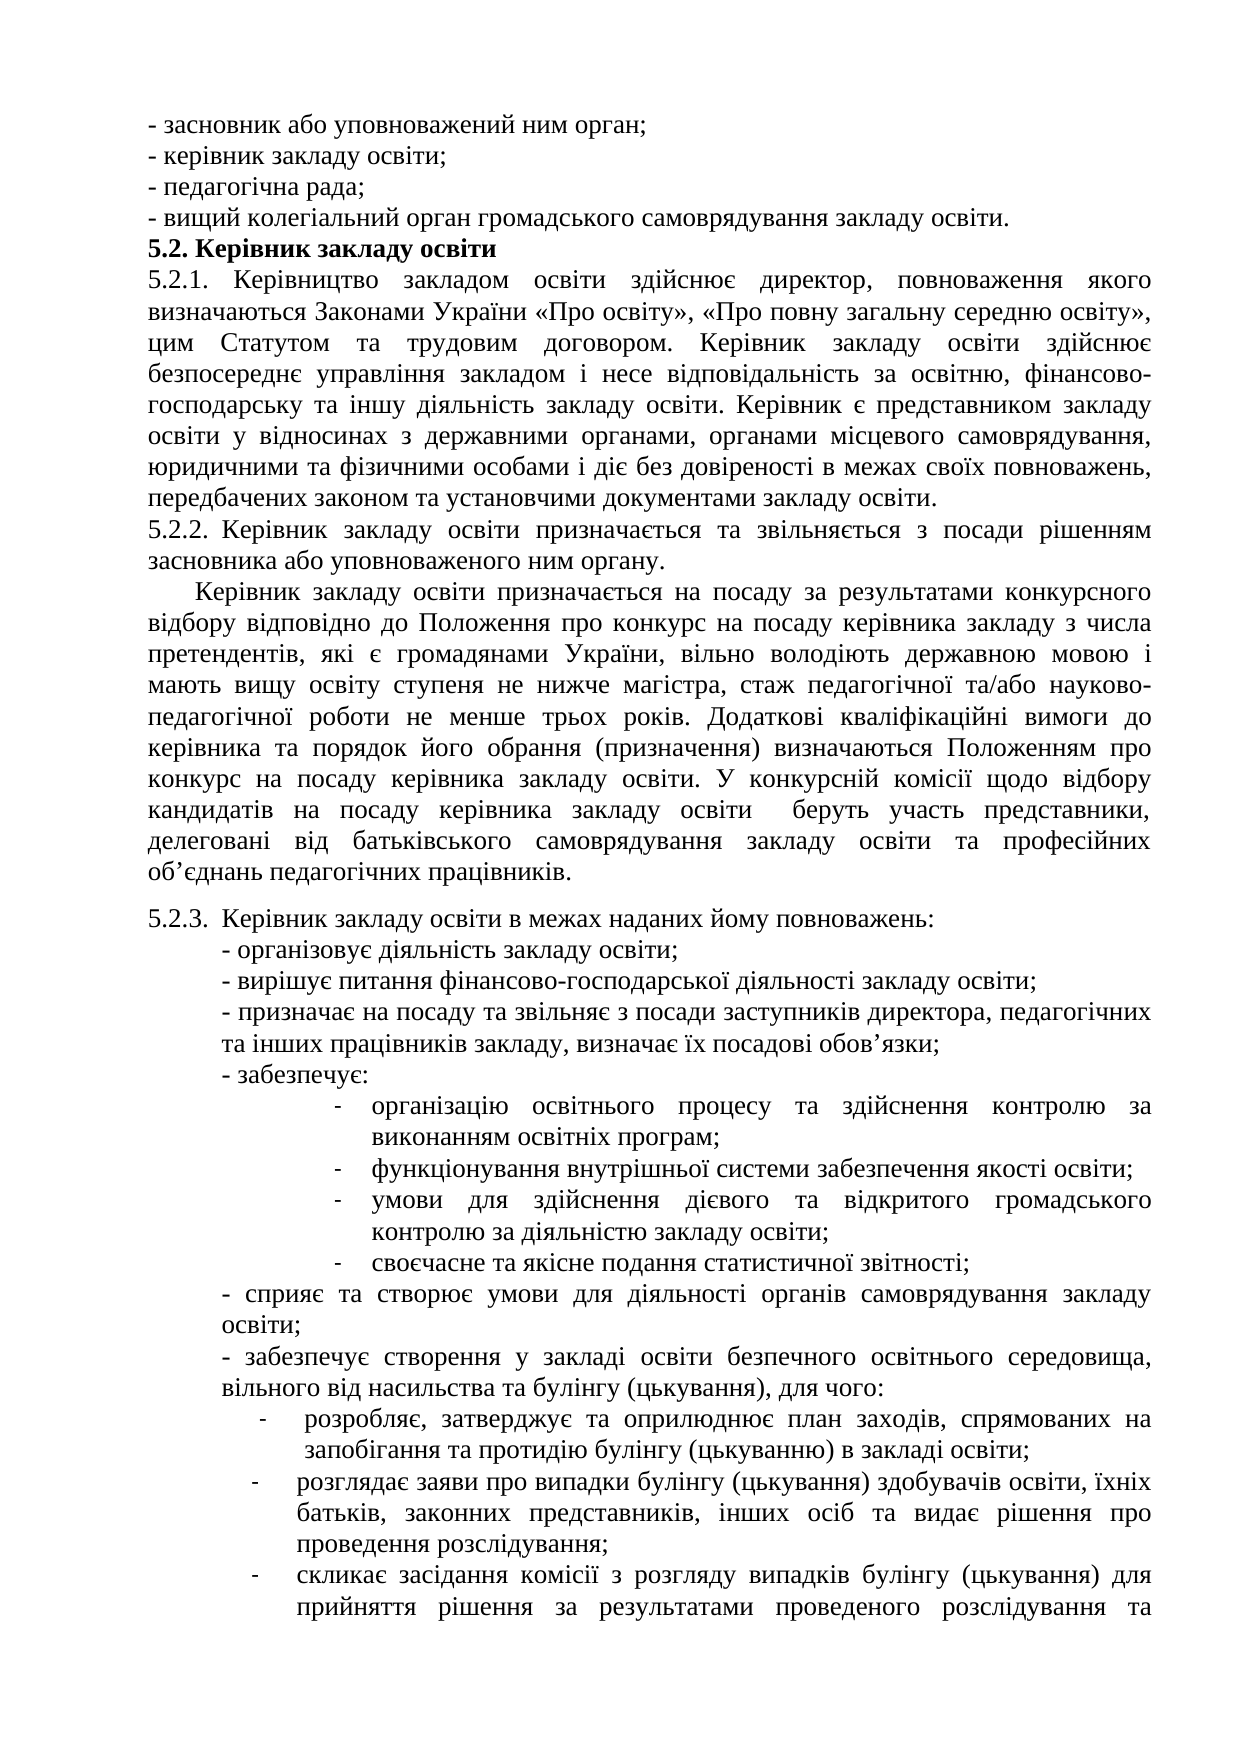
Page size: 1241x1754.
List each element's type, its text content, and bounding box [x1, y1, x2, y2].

text - керівник закладу освіти; [148, 139, 1152, 170]
list розробляє, затверджує та оприлюднює план заходів, спрямованих на запобігання та протидію булінгу (цькуванню) в закладі освіти; [267, 1402, 1152, 1465]
list розглядає заяви про випадки булінгу (цькування) здобувачів освіти, їхніх батьків, законних представників, інших осіб та видає рішення про проведення розслідування; [259, 1465, 1152, 1559]
list умови для здійснення дієвого та відкритого громадського контролю за діяльністю закладу освіти; [334, 1183, 1152, 1246]
text - засновник або уповноважений ним орган; [148, 108, 1152, 139]
text - педагогічна рада; [148, 170, 1152, 201]
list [259, 1559, 1152, 1621]
list своєчасне та якісне подання статистичної звітності; [334, 1246, 1152, 1277]
text - вищий колегіальний орган громадського самоврядування закладу освіти. [148, 201, 1152, 232]
text - забезпечує створення у закладі освіти безпечного освітнього середовища, вільного від насильства та булінгу (цькування), для чого: [221, 1340, 1152, 1402]
text 5.2.2. Керівник закладу освіти призначається та звільняється з посади рішенням засновника або уповноваженого ним органу. [148, 513, 1152, 575]
text 5.2.1. Керівництво закладом освіти здійснює директор, повноваження якого визначаються Законами України «Про освіту», «Про повну загальну середню освіту», цим Статутом та трудовим договором. Керівник закладу освіти здійснює безпосереднє управління закладом і несе відповідальність за освітню, фінансово-господарську та іншу діяльність закладу освіти. Керівник є представником закладу освіти у відносинах з державними органами, органами місцевого самоврядування, юридичними та фізичними особами і діє без довіреності в межах своїх повноважень, передбачених законом та установчими документами закладу освіти. [148, 263, 1152, 513]
text - призначає на посаду та звільняє з посади заступників директора, педагогічних та інших працівників закладу, визначає їх посадові обов’язки; [221, 996, 1152, 1058]
text Керівник закладу освіти призначається на посаду за результатами конкурсного відбору відповідно до Положення про конкурс на посаду керівника закладу з числа претендентів, які є громадянами України, вільно володіють державною мовою і мають вищу освіту ступеня не нижче магістра, стаж педагогічної та/або науково-педагогічної роботи не менше трьох років. Додаткові кваліфікаційні вимоги до керівника та порядок його обрання (призначення) визначаються Положенням про конкурс на посаду керівника закладу освіти. У конкурсній комісії щодо відбору кандидатів на посаду керівника закладу освіти беруть участь представники, делеговані від батьківського самоврядування закладу освіти та професійних об’єднань педагогічних працівників. [148, 575, 1152, 886]
list організацію освітнього процесу та здійснення контролю за виконанням освітніх програм; [334, 1089, 1152, 1152]
list функціонування внутрішньої системи забезпечення якості освіти; [334, 1152, 1152, 1183]
text 5.2. Керівник закладу освіти [148, 232, 1152, 263]
text - організовує діяльність закладу освіти; [221, 933, 1152, 964]
text - вирішує питання фінансово-господарської діяльності закладу освіти; [221, 964, 1152, 996]
text - сприяє та створює умови для діяльності органів самоврядування закладу освіти; [221, 1277, 1152, 1340]
text - забезпечує: [221, 1058, 1152, 1089]
text 5.2.3. Керівник закладу освіти в межах наданих йому повноважень: [148, 902, 1152, 933]
